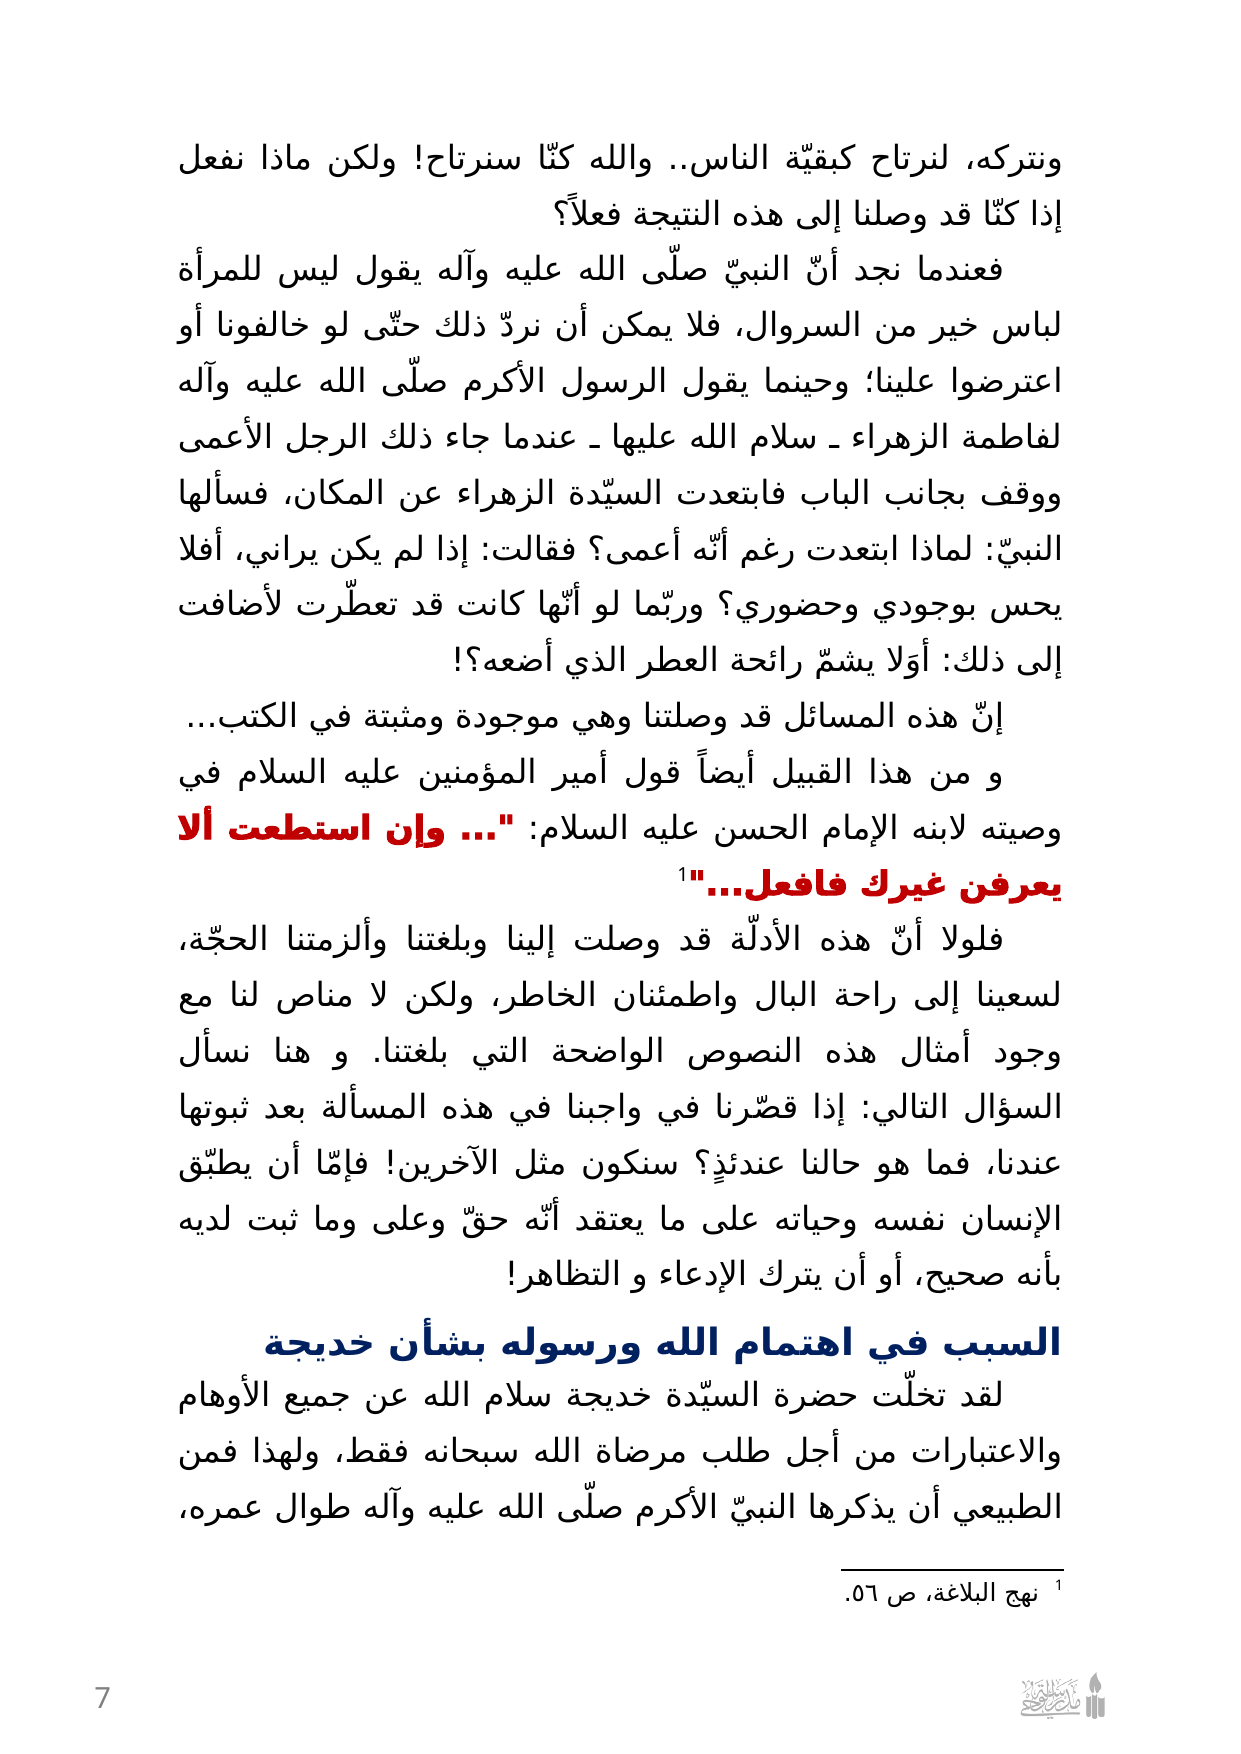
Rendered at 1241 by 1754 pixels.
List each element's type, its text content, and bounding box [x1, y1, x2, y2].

text فعندما نجد أنّ النبيّ صلّى الله عليه وآله يقول ليس للمرأة لباس خير من السروال، فلا يمكن أن نردّ ذلك حتّى لو خالفونا أو اعترضوا علينا؛ وحينما يقول الرسول الأكرم صلّى الله عليه وآله لفاطمة الزهراء ـ سلام الله عليها ـ عندما جاء ذلك الرجل الأعمى ووقف بجانب الباب فابتعدت السيّدة الزهراء عن المكان، فسألها النبيّ: لماذا ابتعدت رغم أنّه أعمى؟ فقالت: إذا لم يكن يراني، أفلا يحس بوجودي وحضوري؟ وربّما لو أنّها كانت قد تعطّرت لأضافت إلى ذلك: أوَلا يشمّ رائحة العطر الذي أضعه؟! [177, 247, 1063, 694]
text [177, 136, 1063, 247]
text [177, 1373, 1063, 1541]
text و من هذا القبيل أيضاً قول أمير المؤمنين عليه السلام في وصيته لابنه الإمام الحسن عليه السلام: "... وإن استطعت ألا يعرفن غيرك فافعل..." [177, 750, 1063, 917]
title السبب في اهتمام الله ورسوله بشأن خديجة [177, 1321, 1063, 1364]
picture [1020, 1672, 1105, 1719]
text إنّ هذه المسائل قد وصلتنا وهي موجودة ومثبتة في الكتب... [177, 694, 1063, 750]
text فلولا أنّ هذه الأدلّة قد وصلت إلينا وبلغتنا وألزمتنا الحجّة، لسعينا إلى راحة البال واطمئنان الخاطر، ولكن لا مناص لنا مع وجود أمثال هذه النصوص الواضحة التي بلغتنا. و هنا نسأل السؤال التالي: إذا قصّرنا في واجبنا في هذه المسألة بعد ثبوتها عندنا، فما هو حالنا عندئذٍ؟ سنكون مثل الآخرين! فإمّا أن يطبّق الإنسان نفسه وحياته على ما يعتقد أنّه حقّ وعلى وما ثبت لديه بأنه صحيح، أو أن يترك الإدعاء و التظاهر! [177, 917, 1063, 1308]
